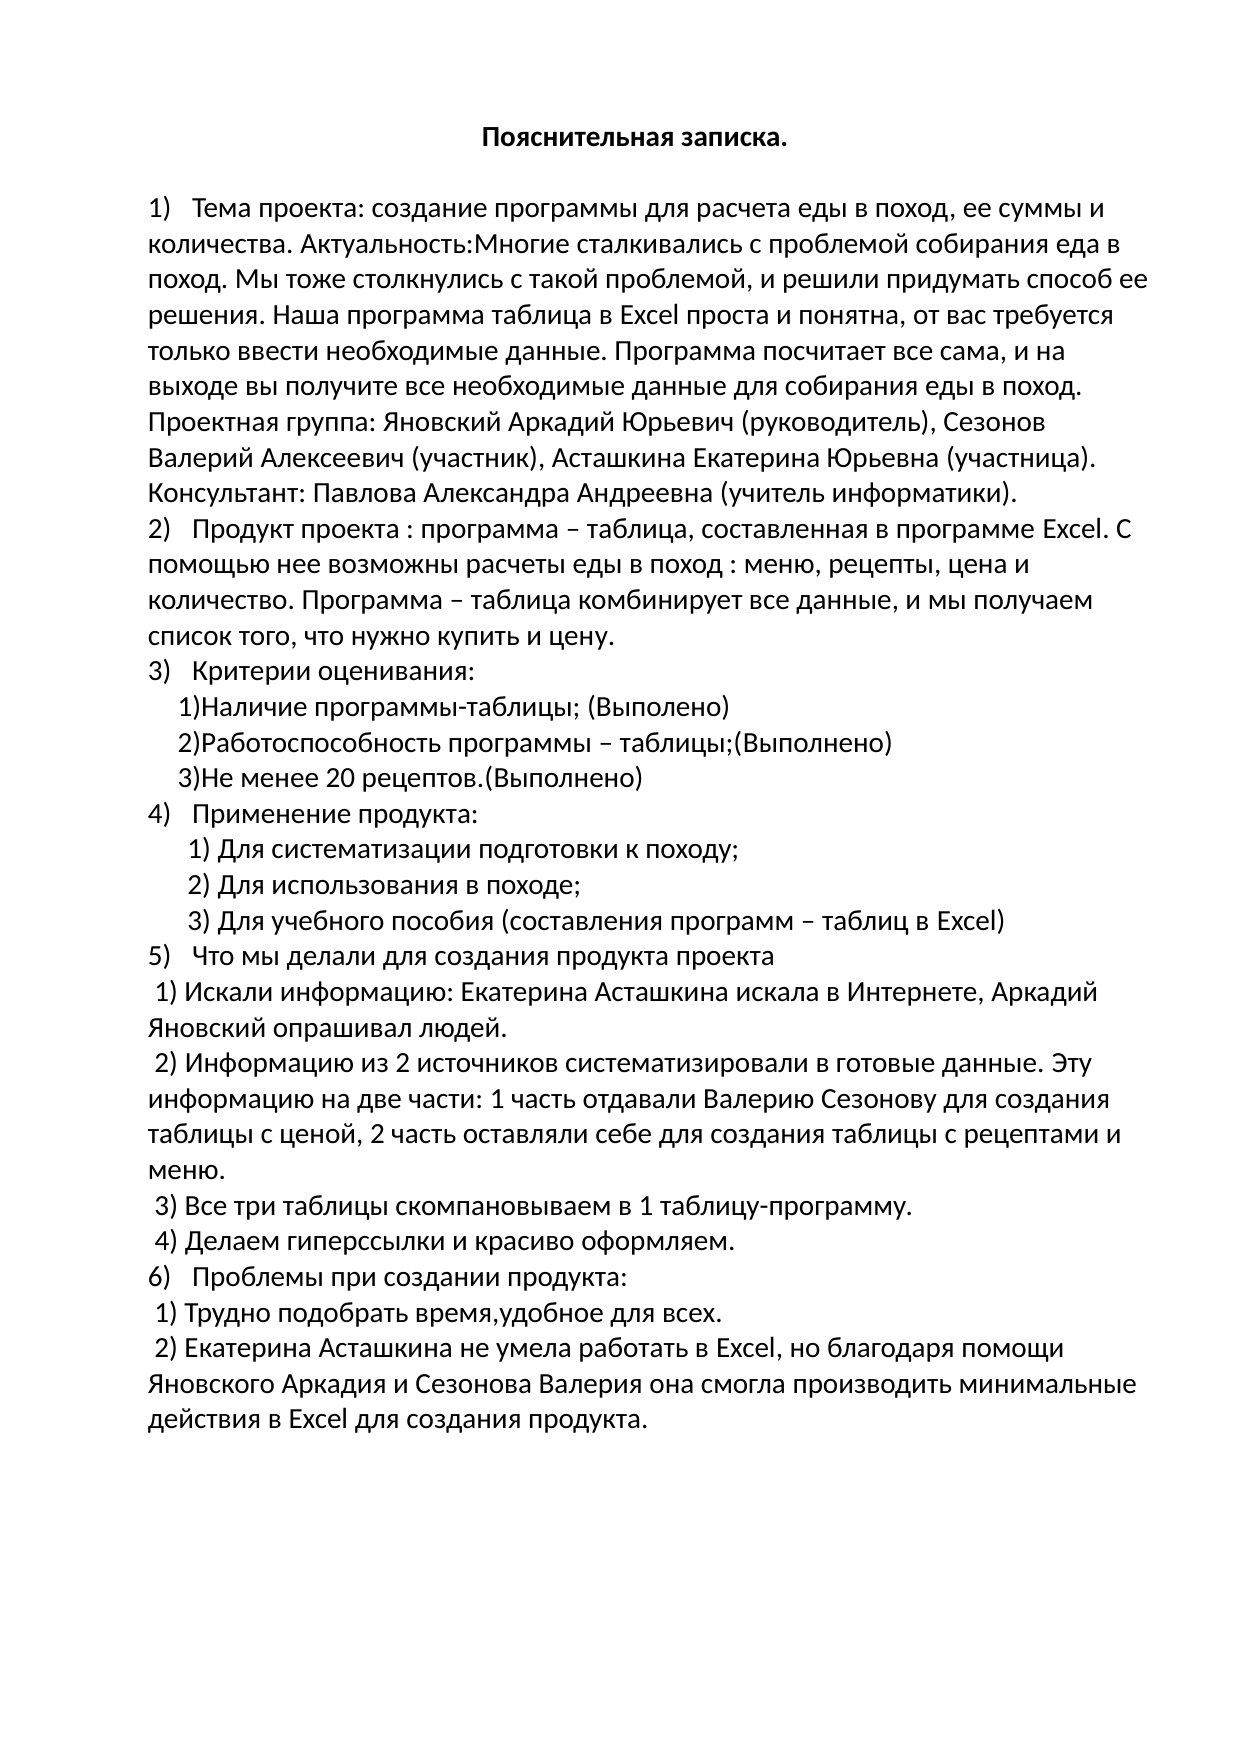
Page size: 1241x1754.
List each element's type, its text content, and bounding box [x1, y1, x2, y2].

text Пояснительная записка. [118, 118, 1152, 154]
list Критерии оценивания: [148, 652, 1152, 688]
list 1)Наличие программы-таблицы; (Выполено) [177, 688, 1152, 724]
list 3)Не менее 20 рецептов.(Выполнено) [177, 759, 1152, 795]
list Что мы делали для создания продукта проекта 1) Искали информацию: Екатерина Асташкина искала в Интернете, Аркадий Яновский опрашивал людей. 2) Информацию из 2 источников систематизировали в готовые данные. Эту информацию на две части: 1 часть отдавали Валерию Сезонову для создания таблицы с ценой, 2 часть оставляли себе для создания таблицы с рецептами и меню. 3) Все три таблицы скомпановываем в 1 таблицу-программу. 4) Делаем гиперссылки и красиво оформляем. [148, 937, 1152, 1258]
list Проблемы при создании продукта: 1) Трудно подобрать время,удобное для всех. 2) Екатерина Асташкина не умела работать в Excel, но благодаря помощи Яновского Аркадия и Сезонова Валерия она смогла производить минимальные действия в Excel для создания продукта. [148, 1258, 1152, 1436]
list 2)Работоспособность программы – таблицы;(Выполнено) [177, 724, 1152, 759]
list Тема проекта: создание программы для расчета еды в поход, ее суммы и количества. Актуальность:Многие сталкивались с проблемой собирания еда в поход. Мы тоже столкнулись с такой проблемой, и решили придумать способ ее решения. Наша программа таблица в Excel проста и понятна, от вас требуется только ввести необходимые данные. Программа посчитает все сама, и на выходе вы получите все необходимые данные для собирания еды в поход. Проектная группа: Яновский Аркадий Юрьевич (руководитель), Сезонов Валерий Алексеевич (участник), Асташкина Екатерина Юрьевна (участница). Консультант: Павлова Александра Андреевна (учитель информатики). [148, 189, 1152, 510]
list Продукт проекта : программа – таблица, составленная в программе Excel. С помощью нее возможны расчеты еды в поход : меню, рецепты, цена и количество. Программа – таблица комбинирует все данные, и мы получаем список того, что нужно купить и цену. [148, 510, 1152, 652]
list Применение продукта: 1) Для систематизации подготовки к походу; 2) Для использования в походе; 3) Для учебного пособия (составления программ – таблиц в Excel) [148, 795, 1152, 937]
